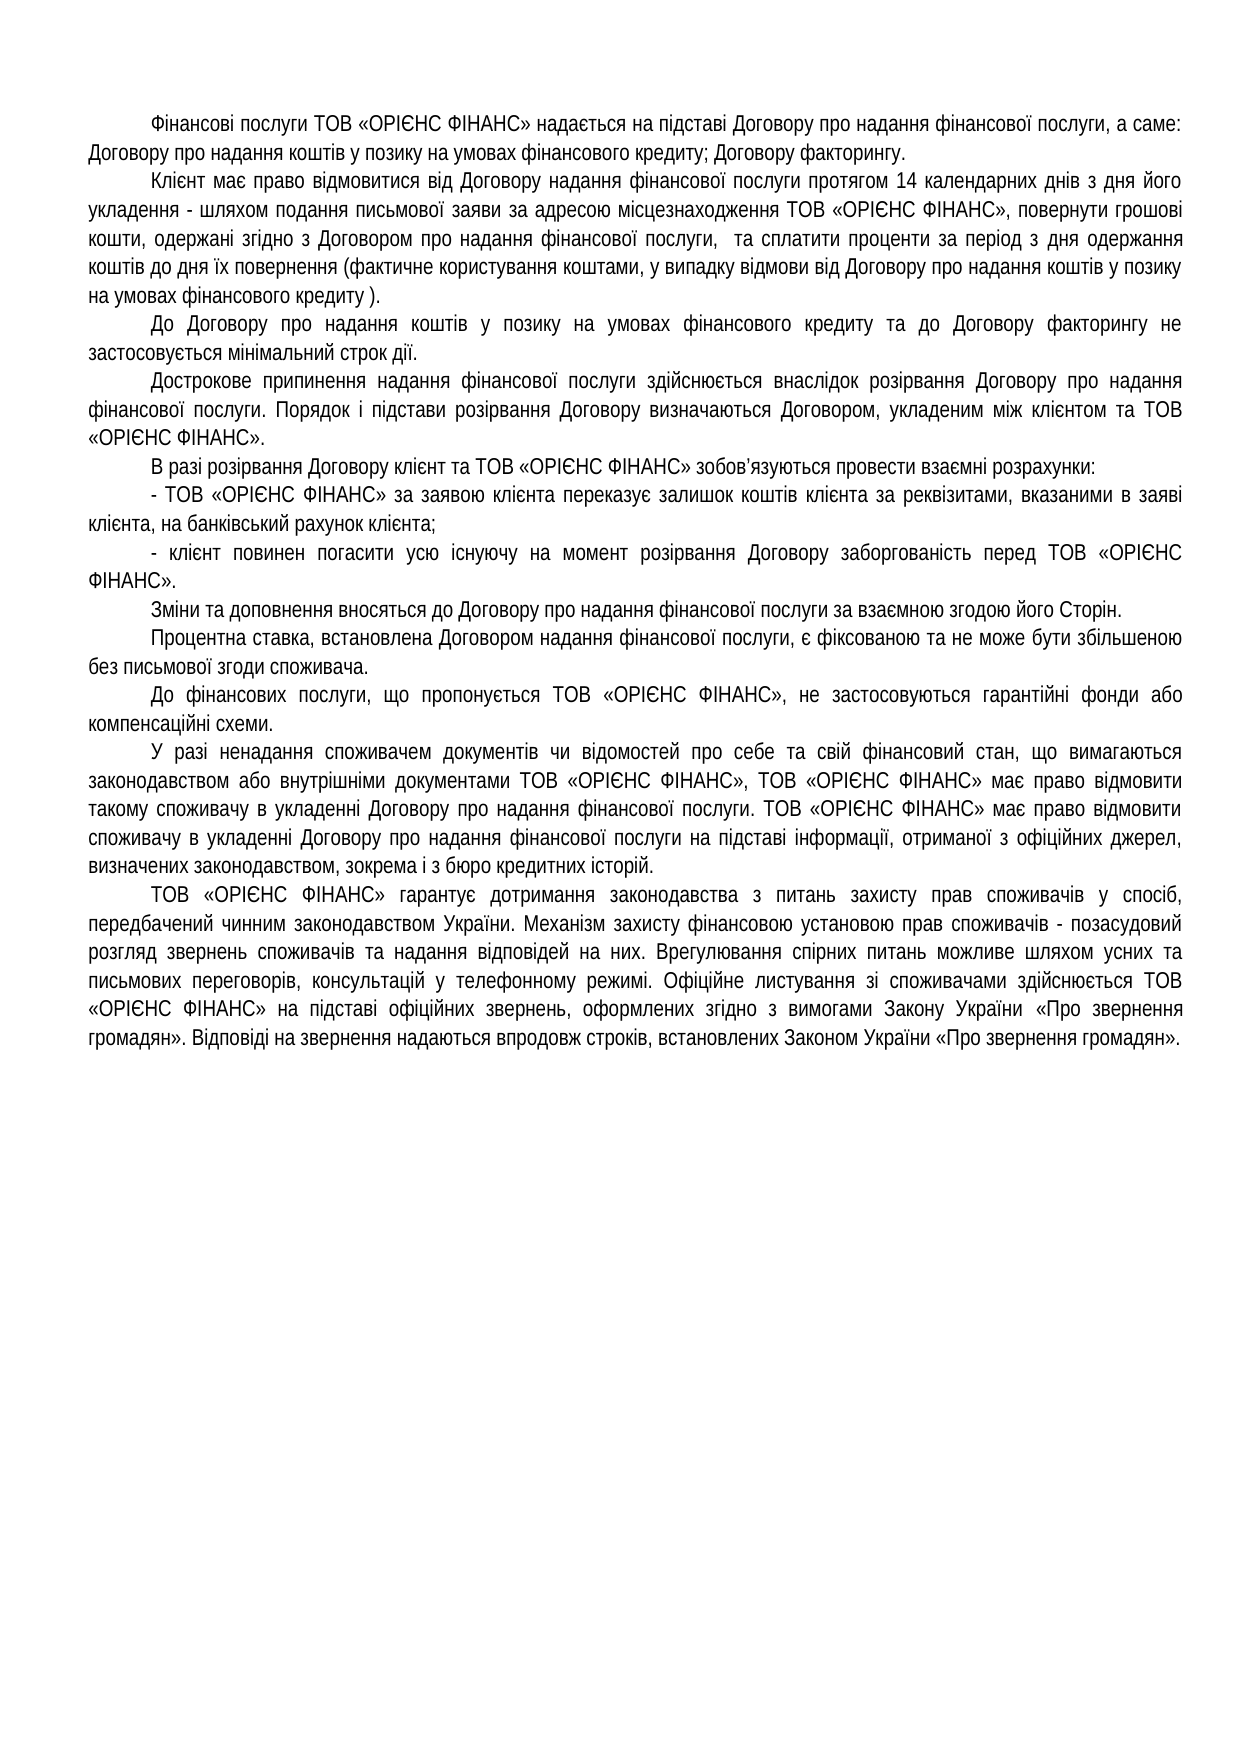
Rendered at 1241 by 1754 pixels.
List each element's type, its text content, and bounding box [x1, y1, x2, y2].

text У разі ненадання споживачем документів чи відомостей про себе та свій фінансовий стан, що вимагаються законодавством або внутрішніми документами ТОВ «ОРІЄНС ФІНАНС», ТОВ «ОРІЄНС ФІНАНС» має право відмовити такому споживачу в укладенні Договору про надання фінансової послуги. ТОВ «ОРІЄНС ФІНАНС» має право відмовити споживачу в укладенні Договору про надання фінансової послуги на підставі інформації, отриманої з офіційних джерел, визначених законодавством, зокрема і з бюро кредитних історій. [88, 737, 1183, 879]
text - ТОВ «ОРІЄНС ФІНАНС» за заявою клієнта переказує залишок коштів клієнта за реквізитами, вказаними в заяві клієнта, на банківський рахунок клієнта; [88, 480, 1183, 537]
text Зміни та доповнення вносяться до Договору про надання фінансової послуги за взаємною згодою його Сторін. [88, 594, 1183, 623]
text ТОВ «ОРІЄНС ФІНАНС» гарантує дотримання законодавства з питань захисту прав споживачів у спосіб, передбачений чинним законодавством України. Механізм захисту фінансовою установою прав споживачів - позасудовий розгляд звернень споживачів та надання відповідей на них. Врегулювання спірних питань можливе шляхом усних та письмових переговорів, консультацій у телефонному режимі. Офіційне листування зі споживачами здійснюється ТОВ «ОРІЄНС ФІНАНС» на підставі офіційних звернень, оформлених згідно з вимогами Закону України «Про звернення громадян». Відповіді на звернення надаються впродовж строків, встановлених Законом України «Про звернення громадян». [88, 879, 1183, 1051]
text - клієнт повинен погасити усю існуючу на момент розірвання Договору заборгованість перед ТОВ «ОРІЄНС ФІНАНС». [88, 537, 1183, 594]
text Дострокове припинення надання фінансової послуги здійснюється внаслідок розірвання Договору про надання фінансової послуги. Порядок і підстави розірвання Договору визначаються Договором, укладеним між клієнтом та ТОВ «ОРІЄНС ФІНАНС». [88, 366, 1183, 451]
text Фінансові послуги ТОВ «ОРІЄНС ФІНАНС» надається на підставі Договору про надання фінансової послуги, а саме: Договору про надання коштів у позику на умовах фінансового кредиту; Договору факторингу. [88, 109, 1183, 166]
text До Договору про надання коштів у позику на умовах фінансового кредиту та до Договору факторингу не застосовується мінімальний строк дії. [88, 309, 1183, 366]
text До фінансових послуги, що пропонується ТОВ «ОРІЄНС ФІНАНС», не застосовуються гарантійні фонди або компенсаційні схеми. [88, 680, 1183, 737]
text Процентна ставка, встановлена Договором надання фінансової послуги, є фіксованою та не може бути збільшеною без письмової згоди споживача. [88, 623, 1183, 680]
text В разі розірвання Договору клієнт та ТОВ «ОРІЄНС ФІНАНС» зобов’язуються провести взаємні розрахунки: [88, 451, 1183, 480]
text Клієнт має право відмовитися від Договору надання фінансової послуги протягом 14 календарних днів з дня його укладення - шляхом подання письмової заяви за адресою місцезнаходження ТОВ «ОРІЄНС ФІНАНС», повернути грошові кошти, одержані згідно з Договором про надання фінансової послуги, та сплатити проценти за період з дня одержання коштів до дня їх повернення (фактичне користування коштами, у випадку відмови від Договору про надання коштів у позику на умовах фінансового кредиту ). [88, 166, 1183, 309]
